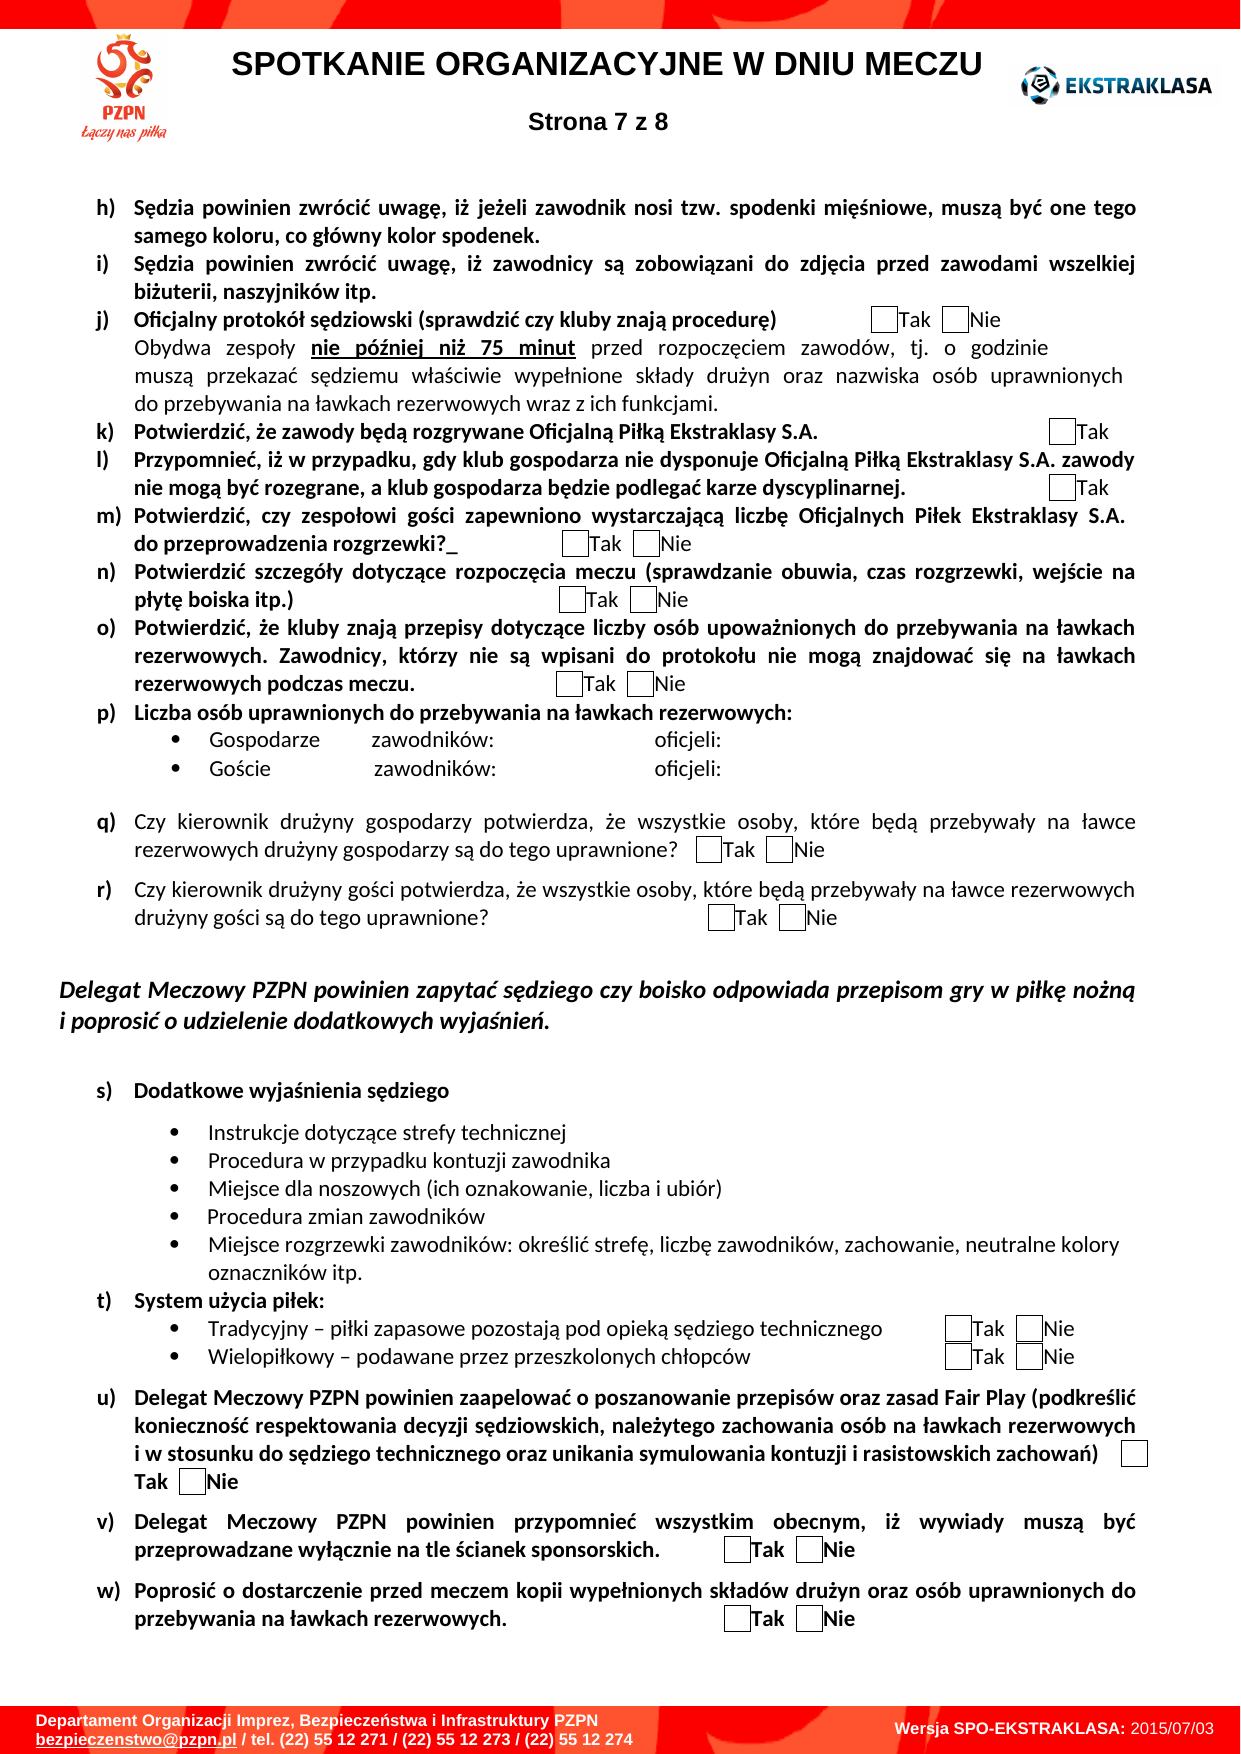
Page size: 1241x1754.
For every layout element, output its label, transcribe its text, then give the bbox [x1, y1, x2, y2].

list Oficjalny protokół sędziowski (sprawdzić czy kluby znają procedurę) Tak Nie [96, 305, 1137, 333]
list Dodatkowe wyjaśnienia sędziego [96, 1076, 1137, 1104]
list Przypomnieć, iż w przypadku, gdy klub gospodarza nie dysponuje Oficjalną Piłką Ekstraklasy S.A. zawody nie mogą być rozegrane, a klub gospodarza będzie podlegać karze dyscyplinarnej. Tak [96, 445, 1137, 501]
list Potwierdzić, czy zespołowi gości zapewniono wystarczającą liczbę Oficjalnych Piłek Ekstraklasy S.A. do przeprowadzenia rozgrzewki? Tak Nie [96, 501, 1137, 557]
list Procedura zmian zawodników [170, 1202, 1137, 1230]
list Liczba osób uprawnionych do przebywania na ławkach rezerwowych: [97, 698, 1137, 726]
list Czy kierownik drużyny gości potwierdza, że wszystkie osoby, które będą przebywały na ławce rezerwowych drużyny gości są do tego uprawnione? Tak Nie [97, 875, 1137, 931]
list Potwierdzić szczegóły dotyczące rozpoczęcia meczu (sprawdzanie obuwia, czas rozgrzewki, wejście na płytę boiska itp.) Tak Nie [97, 557, 1137, 613]
list Obydwa zespoły nie później niż 75 minut przed rozpoczęciem zawodów, tj. o godzinie muszą przekazać sędziemu właściwie wypełnione składy drużyn oraz nazwiska osób uprawnionych do przebywania na ławkach rezerwowych wraz z ich funkcjami. [134, 333, 1137, 417]
picture [0, 0, 1241, 29]
list Delegat Meczowy PZPN powinien zaapelować o poszanowanie przepisów oraz zasad Fair Play (podkreślić konieczność respektowania decyzji sędziowskich, należytego zachowania osób na ławkach rezerwowych i w stosunku do sędziego technicznego oraz unikania symulowania kontuzji i rasistowskich zachowań) Tak Nie [97, 1383, 1137, 1495]
picture [75, 31, 172, 144]
list System użycia piłek: [97, 1286, 1137, 1314]
picture [1006, 62, 1222, 107]
list Instrukcje dotyczące strefy technicznej [170, 1118, 1137, 1146]
list Goście zawodników: oficjeli: [172, 754, 1137, 782]
list Miejsce dla noszowych (ich oznakowanie, liczba i ubiór) [170, 1174, 1137, 1202]
subtitle Sędzia powinien zwrócić uwagę, iż jeżeli zawodnik nosi tzw. spodenki mięśniowe, muszą być one tego samego koloru, co główny kolor spodenek. [96, 193, 1137, 249]
list Tradycyjny – piłki zapasowe pozostają pod opieką sędziego technicznego Tak Nie [170, 1314, 1137, 1342]
list Gospodarze zawodników: oficjeli: [172, 726, 1137, 754]
text Delegat Meczowy PZPN powinien zapytać sędziego czy boisko odpowiada przepisom gry w piłkę nożną i poprosić o udzielenie dodatkowych wyjaśnień. [59, 974, 1137, 1036]
list Sędzia powinien zwrócić uwagę, iż zawodnicy są zobowiązani do zdjęcia przed zawodami wszelkiej biżuterii, naszyjników itp. [96, 249, 1137, 305]
list Potwierdzić, że zawody będą rozgrywane Oficjalną Piłką Ekstraklasy S.A. Tak [96, 417, 1137, 445]
list Delegat Meczowy PZPN powinien przypomnieć wszystkim obecnym, iż wywiady muszą być przeprowadzane wyłącznie na tle ścianek sponsorskich. Tak Nie [97, 1507, 1137, 1563]
list Potwierdzić, że kluby znają przepisy dotyczące liczby osób upoważnionych do przebywania na ławkach rezerwowych. Zawodnicy, którzy nie są wpisani do protokołu nie mogą znajdować się na ławkach rezerwowych podczas meczu. Tak Nie [97, 613, 1137, 698]
list Miejsce rozgrzewki zawodników: określić strefę, liczbę zawodników, zachowanie, neutralne kolory oznaczników itp. [170, 1230, 1137, 1286]
list Wielopiłkowy – podawane przez przeszkolonych chłopców Tak Nie [170, 1342, 1137, 1370]
list Czy kierownik drużyny gospodarzy potwierdza, że wszystkie osoby, które będą przebywały na ławce rezerwowych drużyny gospodarzy są do tego uprawnione? Tak Nie [97, 807, 1137, 863]
list Poprosić o dostarczenie przed meczem kopii wypełnionych składów drużyn oraz osób uprawnionych do przebywania na ławkach rezerwowych. Tak Nie [97, 1576, 1137, 1632]
list Procedura w przypadku kontuzji zawodnika [170, 1146, 1137, 1174]
picture [0, 1706, 1241, 1754]
